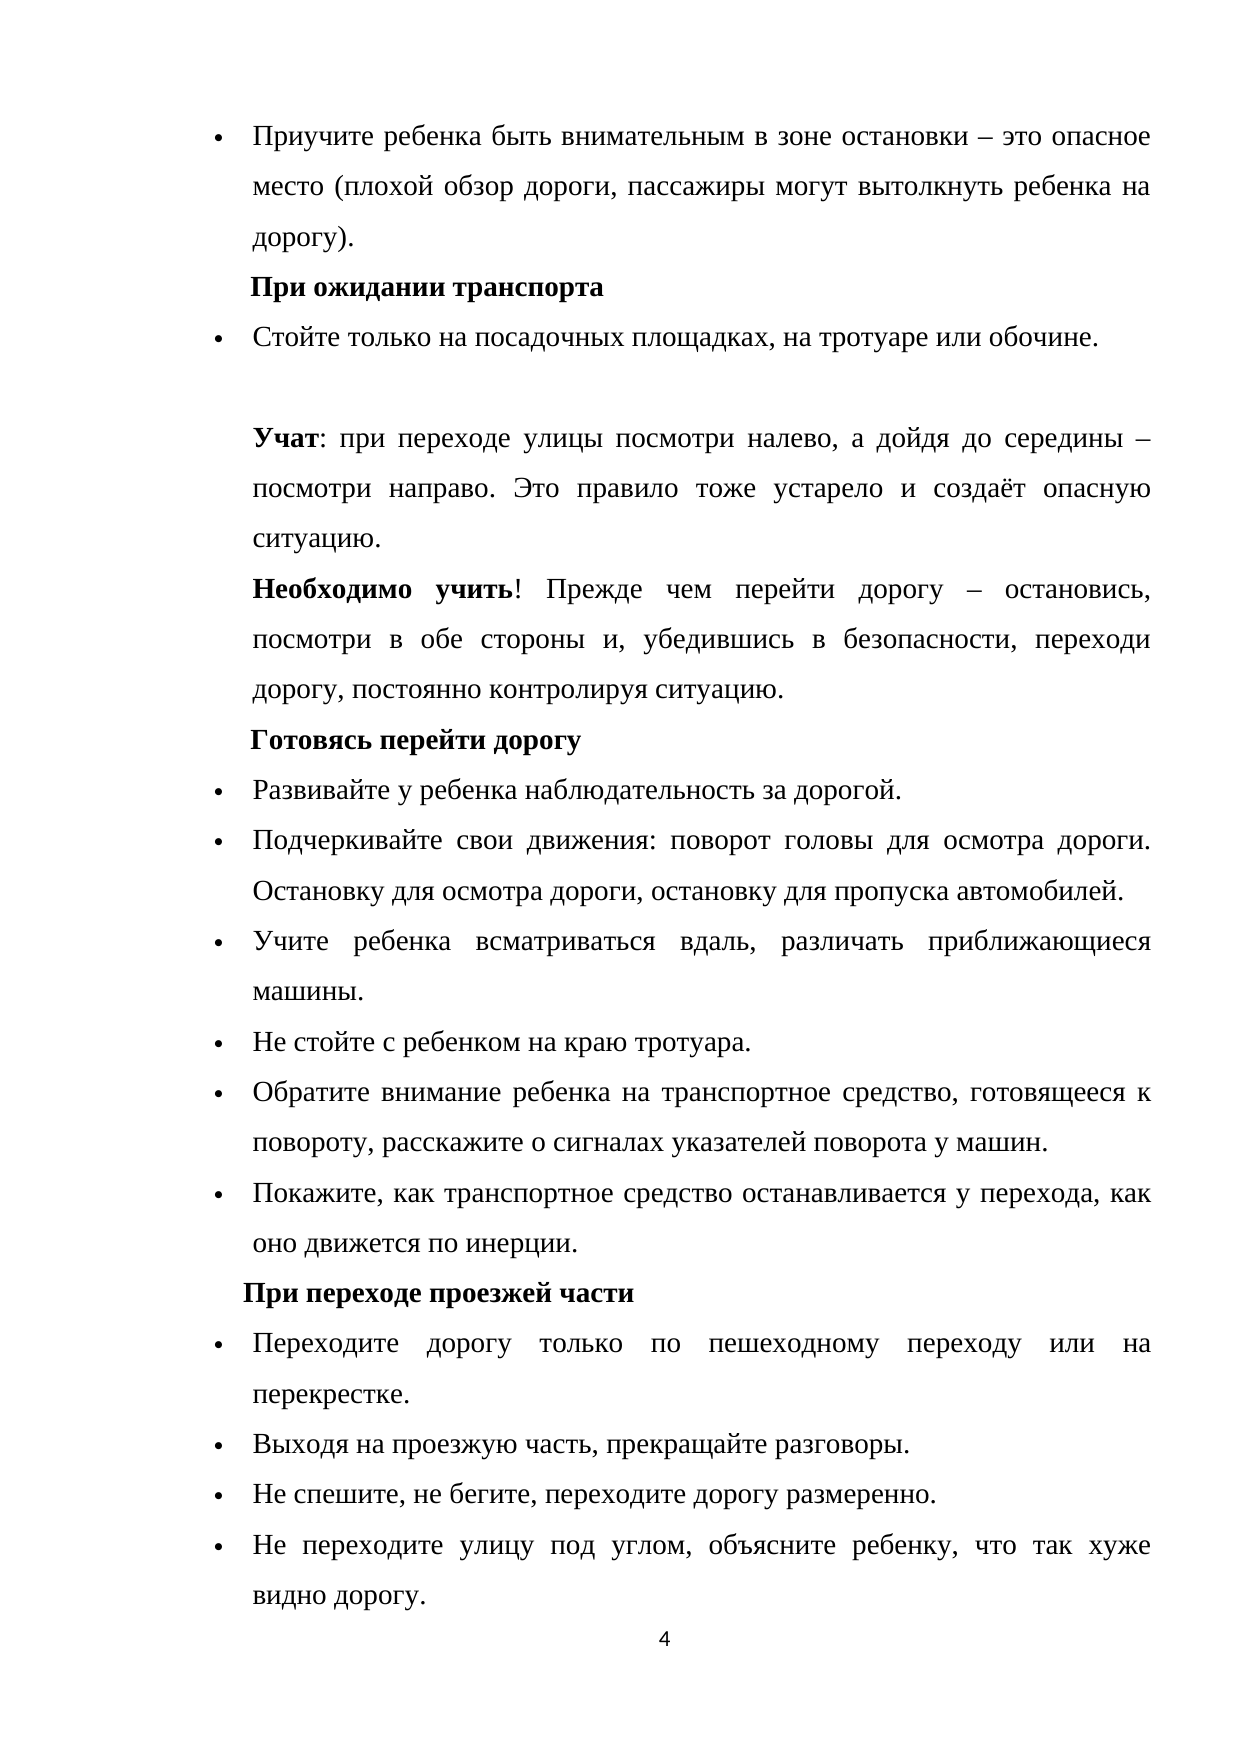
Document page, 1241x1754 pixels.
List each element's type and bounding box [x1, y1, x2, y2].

table_header [177, 118, 1152, 1624]
